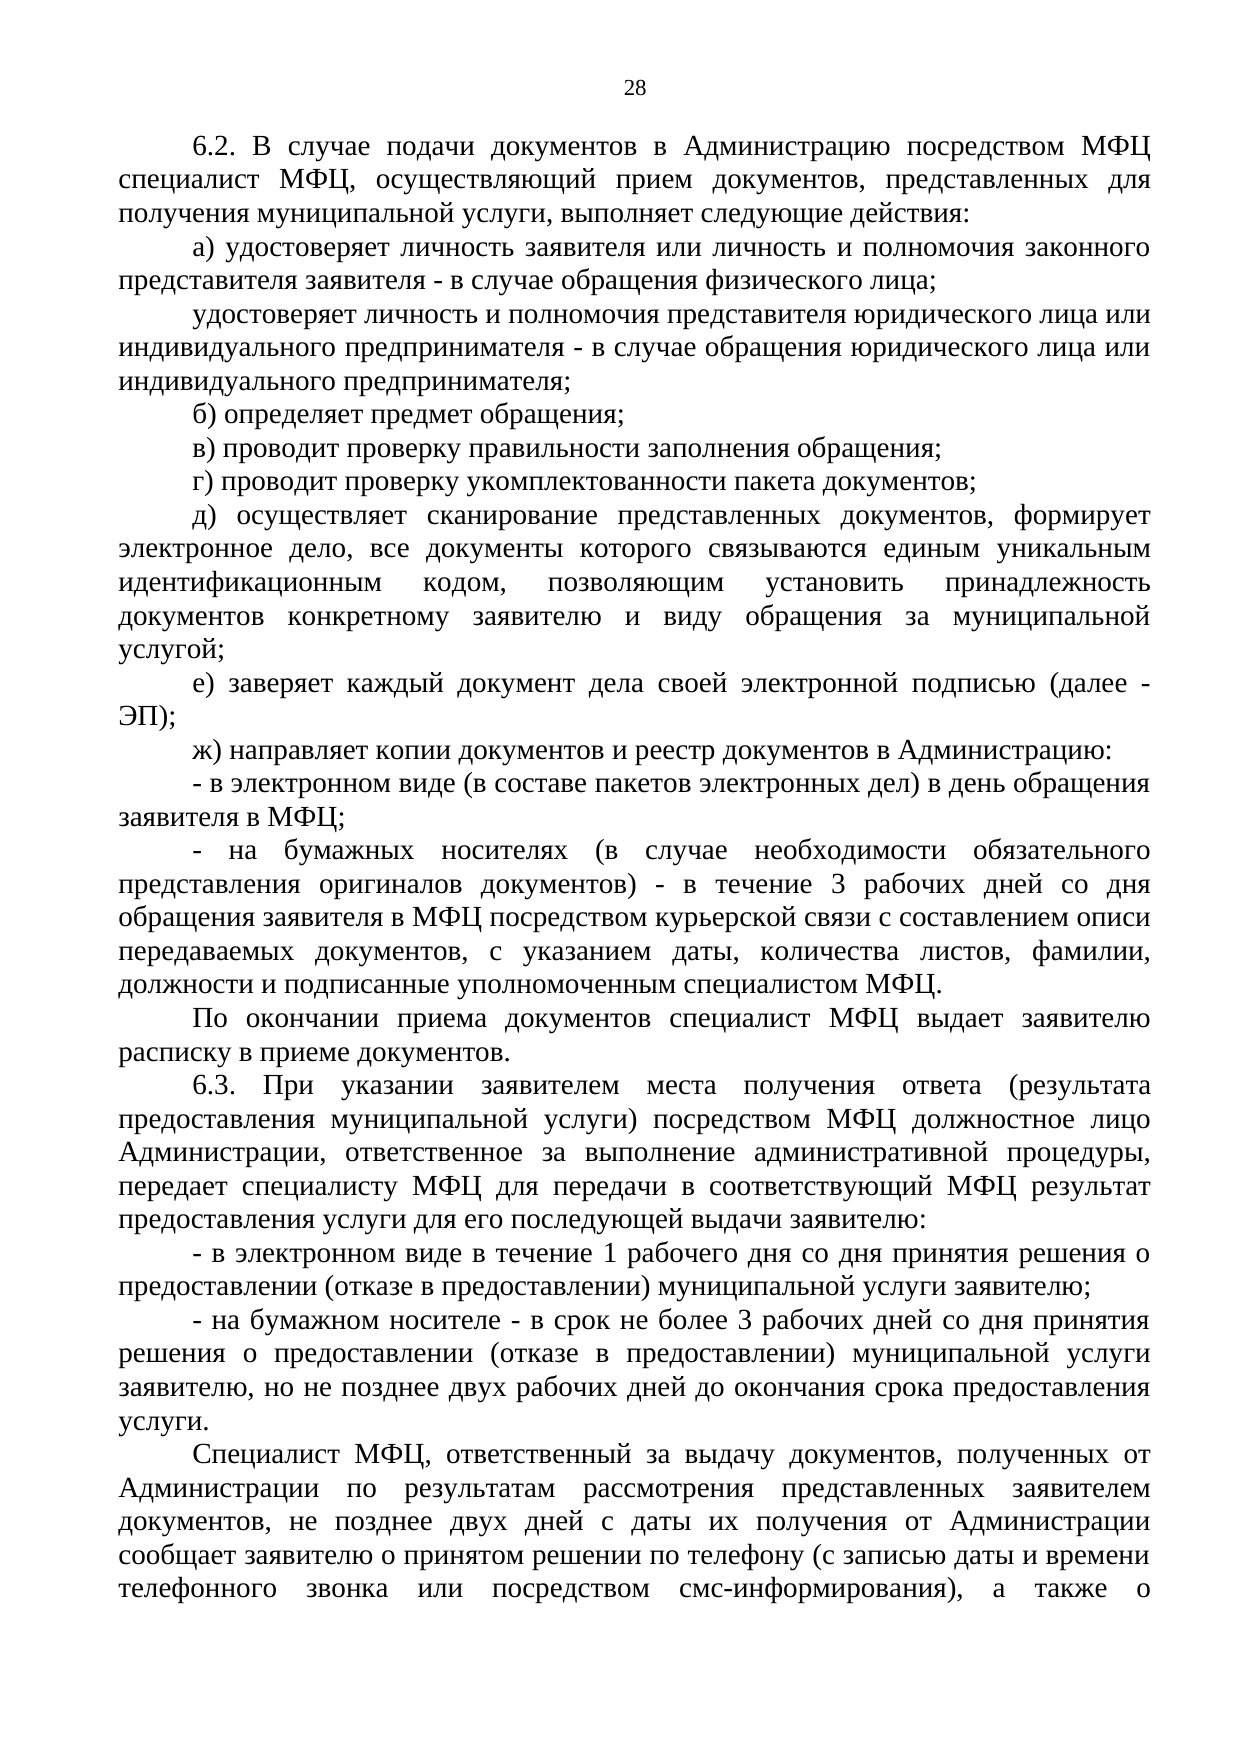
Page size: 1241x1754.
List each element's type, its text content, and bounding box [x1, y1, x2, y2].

text По окончании приема документов специалист МФЦ выдает заявителю расписку в приеме документов. [118, 1000, 1152, 1067]
text 6.2. В случае подачи документов в Администрацию посредством МФЦ специалист МФЦ, осуществляющий прием документов, представленных для получения муниципальной услуги, выполняет следующие действия: [118, 128, 1152, 229]
text г) проводит проверку укомплектованности пакета документов; [118, 463, 1152, 497]
text д) осуществляет сканирование представленных документов, формирует электронное дело, все документы которого связываются единым уникальным идентификационным кодом, позволяющим установить принадлежность документов конкретному заявителю и виду обращения за муниципальной услугой; [118, 497, 1152, 665]
text ж) направляет копии документов и реестр документов в Администрацию: [118, 732, 1152, 765]
text - в электронном виде в течение 1 рабочего дня со дня принятия решения о предоставлении (отказе в предоставлении) муниципальной услуги заявителю; [118, 1235, 1152, 1302]
text в) проводит проверку правильности заполнения обращения; [118, 430, 1152, 463]
text е) заверяет каждый документ дела своей электронной подписью (далее - ЭП); [118, 665, 1152, 732]
text а) удостоверяет личность заявителя или личность и полномочия законного представителя заявителя - в случае обращения физического лица; [118, 229, 1152, 296]
text - в электронном виде (в составе пакетов электронных дел) в день обращения заявителя в МФЦ; [118, 765, 1152, 832]
text - на бумажном носителе - в срок не более 3 рабочих дней со дня принятия решения о предоставлении (отказе в предоставлении) муниципальной услуги заявителю, но не позднее двух рабочих дней до окончания срока предоставления услуги. [118, 1302, 1152, 1436]
text удостоверяет личность и полномочия представителя юридического лица или индивидуального предпринимателя - в случае обращения юридического лица или индивидуального предпринимателя; [118, 296, 1152, 396]
text б) определяет предмет обращения; [118, 396, 1152, 430]
text 6.3. При указании заявителем места получения ответа (результата предоставления муниципальной услуги) посредством МФЦ должностное лицо Администрации, ответственное за выполнение административной процедуры, передает специалисту МФЦ для передачи в соответствующий МФЦ результат предоставления услуги для его последующей выдачи заявителю: [118, 1067, 1152, 1235]
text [118, 1436, 1152, 1604]
text - на бумажных носителях (в случае необходимости обязательного представления оригиналов документов) - в течение 3 рабочих дней со дня обращения заявителя в МФЦ посредством курьерской связи с составлением описи передаваемых документов, с указанием даты, количества листов, фамилии, должности и подписанные уполномоченным специалистом МФЦ. [118, 832, 1152, 1000]
